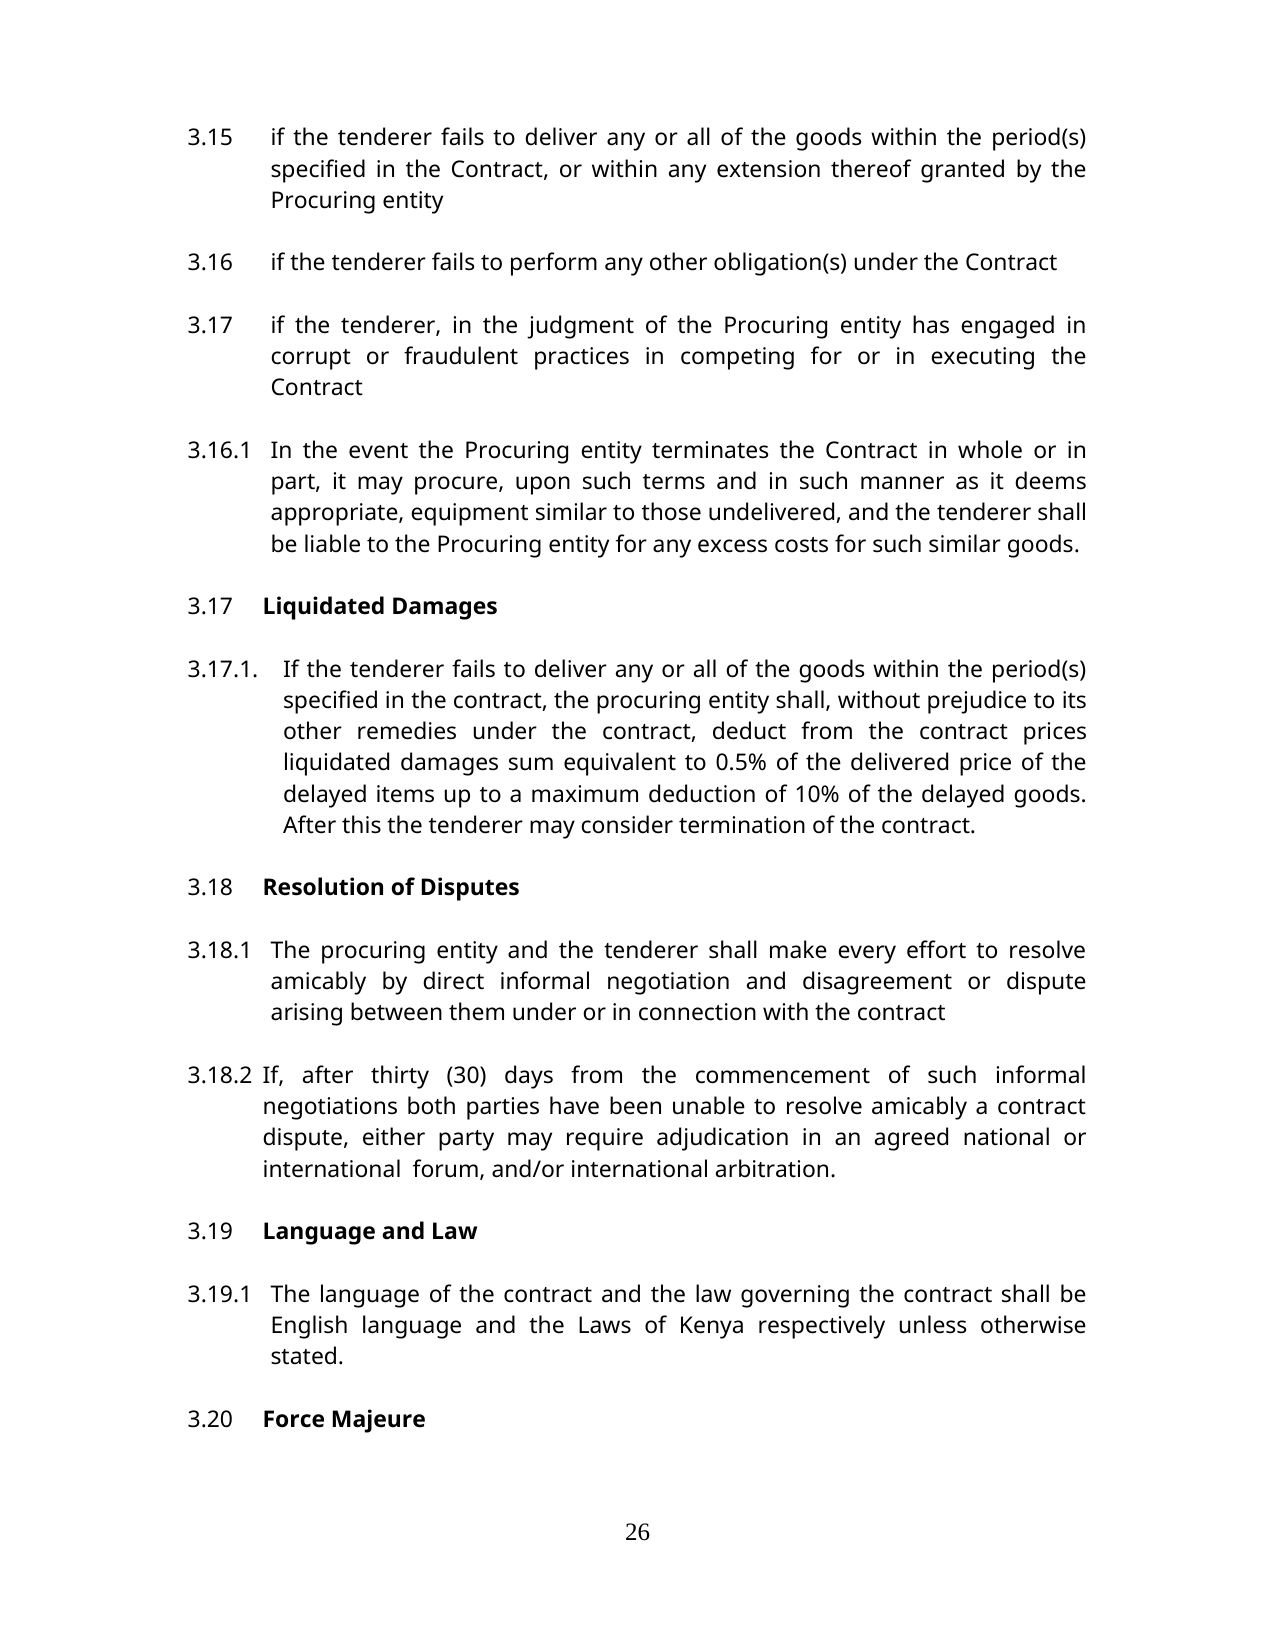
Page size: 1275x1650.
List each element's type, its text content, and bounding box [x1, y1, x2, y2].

list If the tenderer fails to deliver any or all of the goods within the period(s) specified in the contract, the procuring entity shall, without prejudice to its other remedies under the contract, deduct from the contract prices liquidated damages sum equivalent to 0.5% of the delivered price of the delayed items up to a maximum deduction of 10% of the delayed goods. After this the tenderer may consider termination of the contract. [187, 652, 1087, 840]
list if the tenderer fails to perform any other obligation(s) under the Contract [187, 246, 1087, 277]
list The procuring entity and the tenderer shall make every effort to resolve amicably by direct informal negotiation and disagreement or dispute arising between them under or in connection with the contract [187, 934, 1087, 1027]
subtitle Force Majeure [187, 1402, 1087, 1434]
subtitle Liquidated Damages [187, 590, 1087, 621]
list In the event the Procuring entity terminates the Contract in whole or in part, it may procure, upon such terms and in such manner as it deems appropriate, equipment similar to those undelivered, and the tenderer shall be liable to the Procuring entity for any excess costs for such similar goods. [187, 434, 1087, 559]
subtitle Resolution of Disputes [187, 871, 1087, 902]
list if the tenderer fails to deliver any or all of the goods within the period(s) specified in the Contract, or within any extension thereof granted by the Procuring entity [187, 121, 1087, 215]
list If, after thirty (30) days from the commencement of such informal negotiations both parties have been unable to resolve amicably a contract dispute, either party may require adjudication in an agreed national or international forum, and/or international arbitration. [187, 1059, 1087, 1184]
list if the tenderer, in the judgment of the Procuring entity has engaged in corrupt or fraudulent practices in competing for or in executing the Contract [187, 309, 1087, 402]
list The language of the contract and the law governing the contract shall be English language and the Laws of Kenya respectively unless otherwise stated. [187, 1277, 1087, 1371]
subtitle Language and Law [187, 1215, 1087, 1246]
